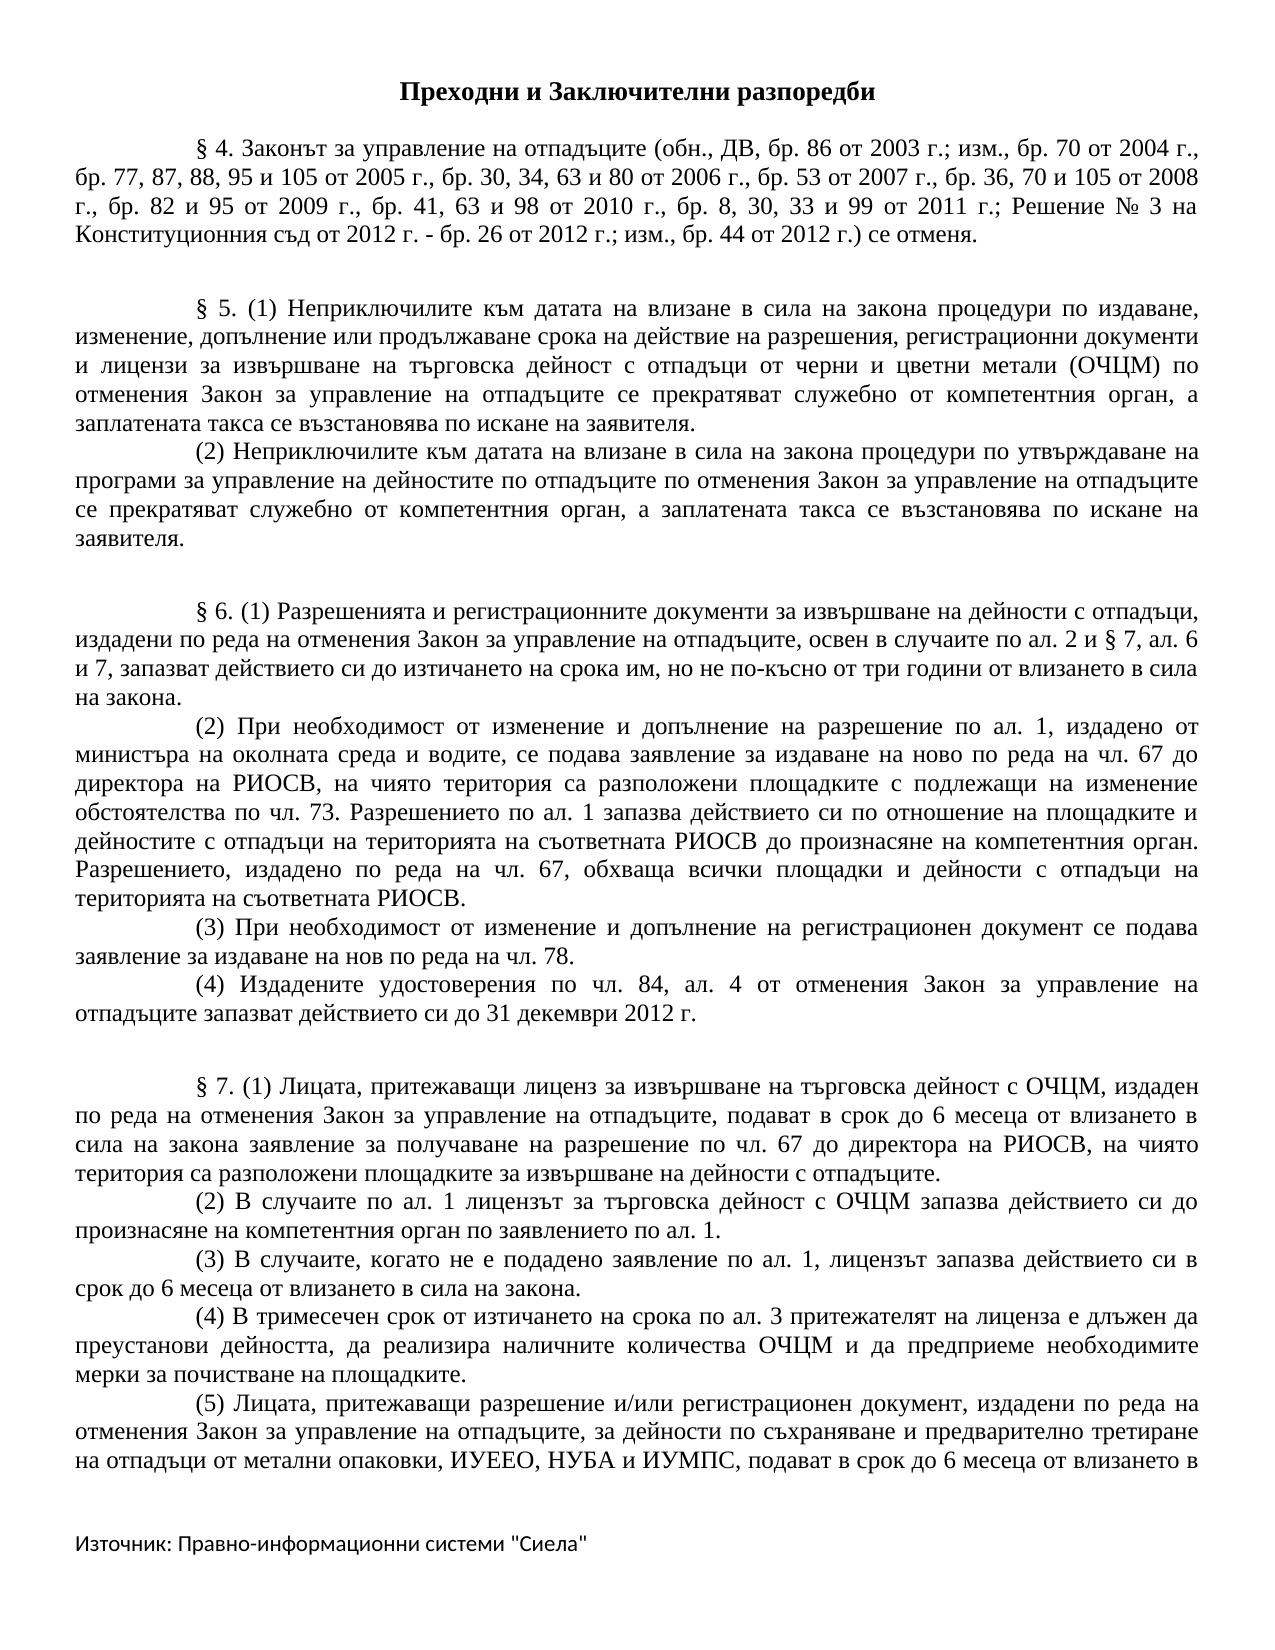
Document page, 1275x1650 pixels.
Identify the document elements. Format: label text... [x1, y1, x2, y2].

text (4) Издадените удостоверения по чл. 84, ал. 4 от отменения Закон за управление на отпадъците запазват действието си до 31 декември 2012 г. [75, 969, 1200, 1027]
text (3) В случаите, когато не е подадено заявление по ал. 1, лицензът запазва действието си в срок до 6 месеца от влизането в сила на закона. [75, 1244, 1200, 1301]
text (2) Неприключилите към датата на влизане в сила на закона процедури по утвърждаване на програми за управление на дейностите по отпадъците по отменения Закон за управление на отпадъците се прекратяват служебно от компетентния орган, а заплатената такса се възстановява по искане на заявителя. [75, 436, 1200, 551]
text § 4. Законът за управление на отпадъците (обн., ДВ, бр. 86 от 2003 г.; изм., бр. 70 от 2004 г., бр. 77, 87, 88, 95 и 105 от 2005 г., бр. 30, 34, 63 и 80 от 2006 г., бр. 53 от 2007 г., бр. 36, 70 и 105 от 2008 г., бр. 82 и 95 от 2009 г., бр. 41, 63 и 98 от 2010 г., бр. 8, 30, 33 и 99 от 2011 г.; Решение № 3 на Конституционния съд от 2012 г. - бр. 26 от 2012 г.; изм., бр. 44 от 2012 г.) се отменя. [75, 133, 1200, 248]
text (2) При необходимост от изменение и допълнение на разрешение по ал. 1, издадено от министъра на околната среда и водите, се подава заявление за издаване на ново по реда на чл. 67 до директора на РИОСВ, на чиято територия са разположени площадките с подлежащи на изменение обстоятелства по чл. 73. Разрешението по ал. 1 запазва действието си по отношение на площадките и дейностите с отпадъци на територията на съответната РИОСВ до произнасяне на компетентния орган. Разрешението, издадено по реда на чл. 67, обхваща всички площадки и дейности с отпадъци на територията на съответната РИОСВ. [75, 711, 1200, 912]
text (4) В тримесечен срок от изтичането на срока по ал. 3 притежателят на лиценза е длъжен да преустанови дейността, да реализира наличните количества ОЧЦМ и да предприеме необходимите мерки за почистване на площадките. [75, 1301, 1200, 1388]
text § 6. (1) Разрешенията и регистрационните документи за извършване на дейности с отпадъци, издадени по реда на отменения Закон за управление на отпадъците, освен в случаите по ал. 2 и § 7, ал. 6 и 7, запазват действието си до изтичането на срока им, но не по-късно от три години от влизането в сила на закона. [75, 596, 1200, 711]
text § 7. (1) Лицата, притежаващи лиценз за извършване на търговска дейност с ОЧЦМ, издаден по реда на отменения Закон за управление на отпадъците, подават в срок до 6 месеца от влизането в сила на закона заявление за получаване на разрешение по чл. 67 до директора на РИОСВ, на чиято територия са разположени площадките за извършване на дейности с отпадъците. [75, 1071, 1200, 1186]
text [75, 1388, 1200, 1474]
text § 5. (1) Неприключилите към датата на влизане в сила на закона процедури по издаване, изменение, допълнение или продължаване срока на действие на разрешения, регистрационни документи и лицензи за извършване на търговска дейност с отпадъци от черни и цветни метали (ОЧЦМ) по отменения Закон за управление на отпадъците се прекратяват служебно от компетентния орган, а заплатената такса се възстановява по искане на заявителя. [75, 293, 1200, 436]
text (3) При необходимост от изменение и допълнение на регистрационен документ се подава заявление за издаване на нов по реда на чл. 78. [75, 912, 1200, 969]
text (2) В случаите по ал. 1 лицензът за търговска дейност с ОЧЦМ запазва действието си до произнасяне на компетентния орган по заявлението по ал. 1. [75, 1186, 1200, 1244]
text Преходни и Заключителни разпоредби [75, 75, 1200, 106]
